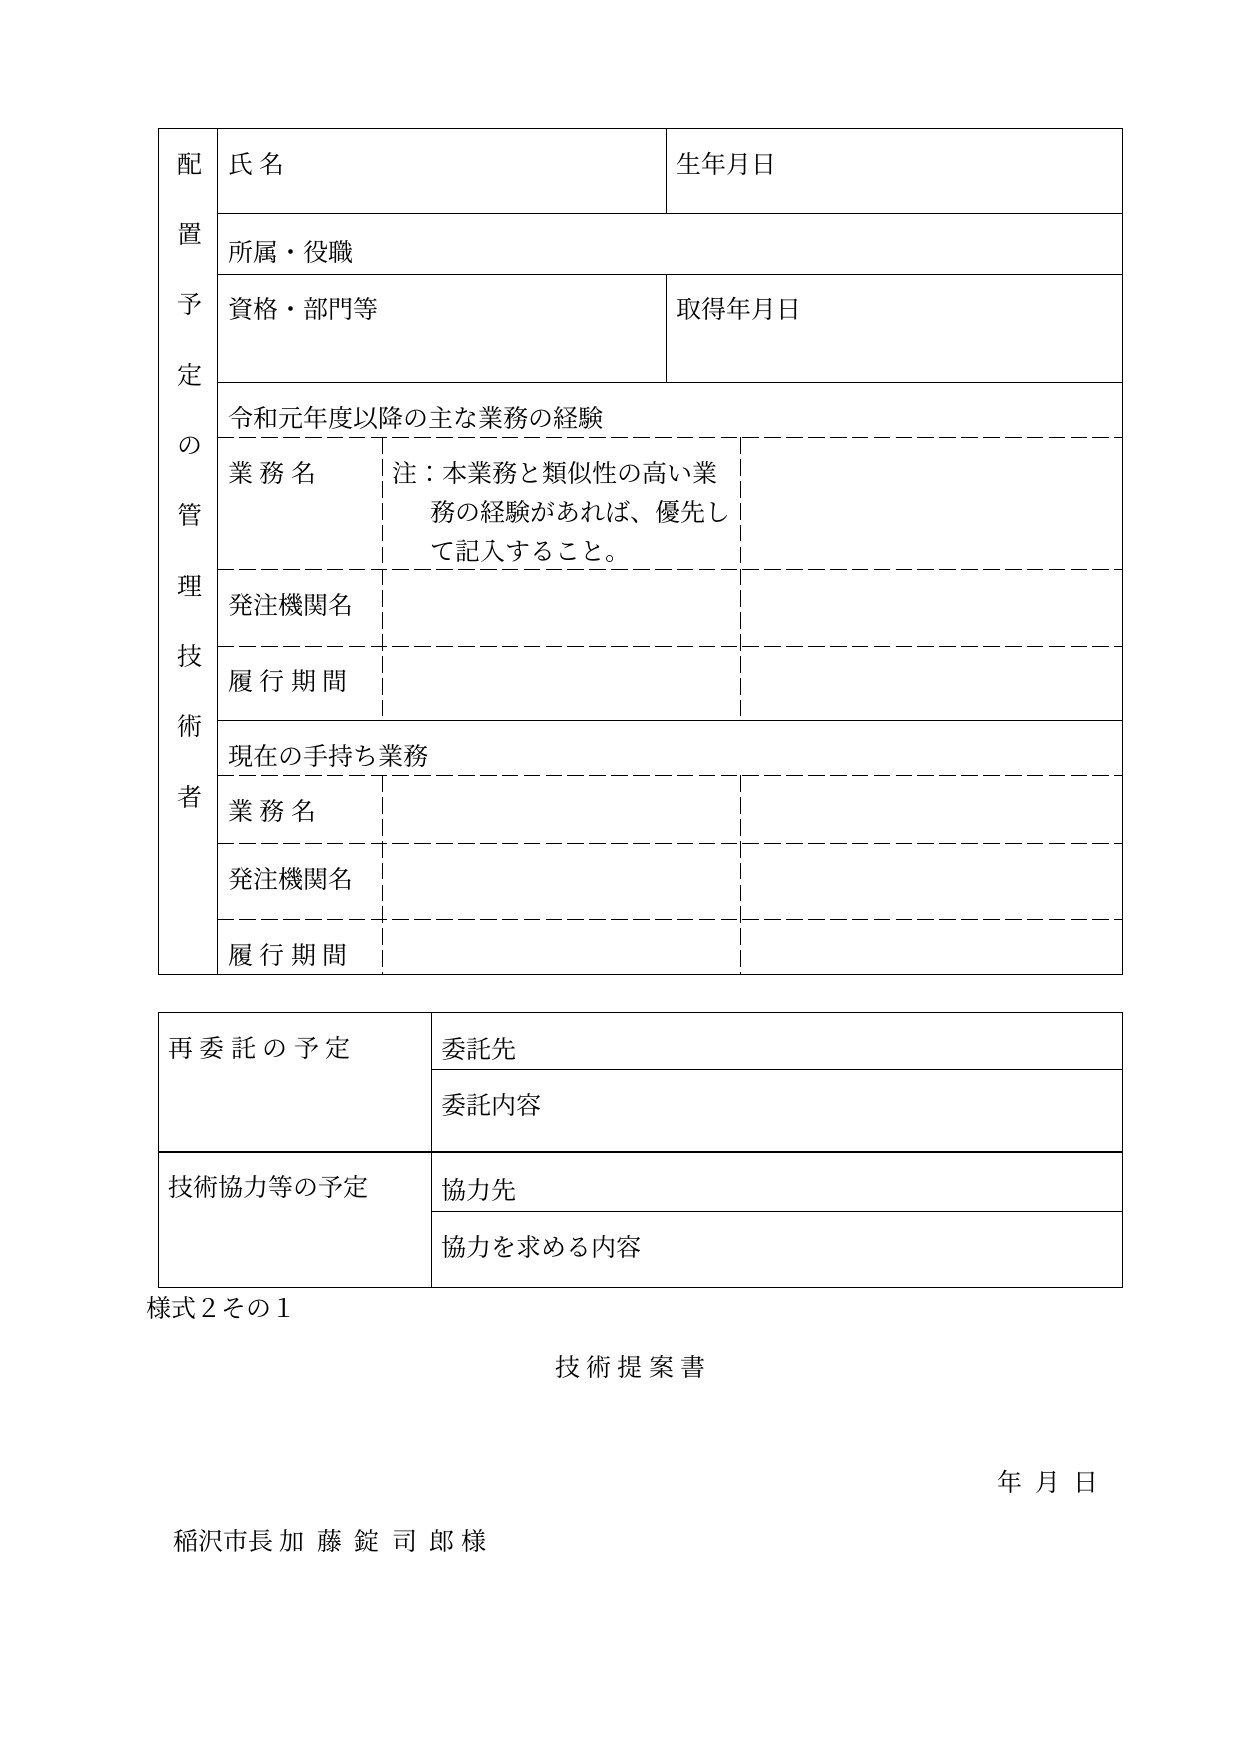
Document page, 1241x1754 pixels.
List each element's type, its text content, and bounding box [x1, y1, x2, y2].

table_cell 業 務 名 [218, 437, 382, 569]
table_cell [740, 646, 1122, 720]
table_cell [382, 919, 740, 974]
table_cell 所属・役職 [218, 214, 1122, 274]
table_header 再 委 託 の 予 定 [159, 1013, 431, 1151]
table_cell [382, 843, 740, 919]
table_cell 令和元年度以降の主な業務の経験 [218, 383, 1122, 437]
table_cell [740, 843, 1122, 919]
text 年 月 日 [147, 1463, 1098, 1499]
table_cell [382, 775, 740, 843]
table_cell [382, 646, 740, 720]
table_cell 資格・部門等 [218, 275, 666, 382]
table_cell 発注機関名 [218, 843, 382, 919]
table_cell 履 行 期 間 [218, 646, 382, 720]
table_header 生年月日 [667, 129, 1122, 213]
text 様式２その１ [146, 1288, 1135, 1324]
table_cell 発注機関名 [218, 569, 382, 646]
table_cell 取得年月日 [667, 275, 1122, 382]
table_cell 技術協力等の予定 [159, 1153, 431, 1287]
table_cell 履 行 期 間 [218, 919, 382, 974]
table_cell 協力先 [432, 1153, 1122, 1211]
table_header 氏 名 [218, 129, 666, 213]
table_cell [382, 569, 740, 646]
table_cell 注：本業務と類似性の高い業務の経験があれば、優先して記入すること。 [382, 437, 740, 569]
table_cell 現在の手持ち業務 [218, 721, 1122, 775]
table_cell [740, 775, 1122, 843]
text 稲沢市長 加藤錠司郎 様 [173, 1522, 1135, 1558]
table_cell [740, 919, 1122, 974]
table_cell 協力を求める内容 [432, 1212, 1122, 1287]
table_cell 業 務 名 [218, 775, 382, 843]
table_cell 委託内容 [432, 1070, 1122, 1151]
table_header 委託先 [432, 1013, 1122, 1069]
table_cell [740, 437, 1122, 569]
text 技 術 提 案 書 [194, 1347, 1067, 1383]
table_header 配 置 予 定 の 管 理 技 術 者 [159, 129, 217, 974]
table_cell [740, 569, 1122, 646]
